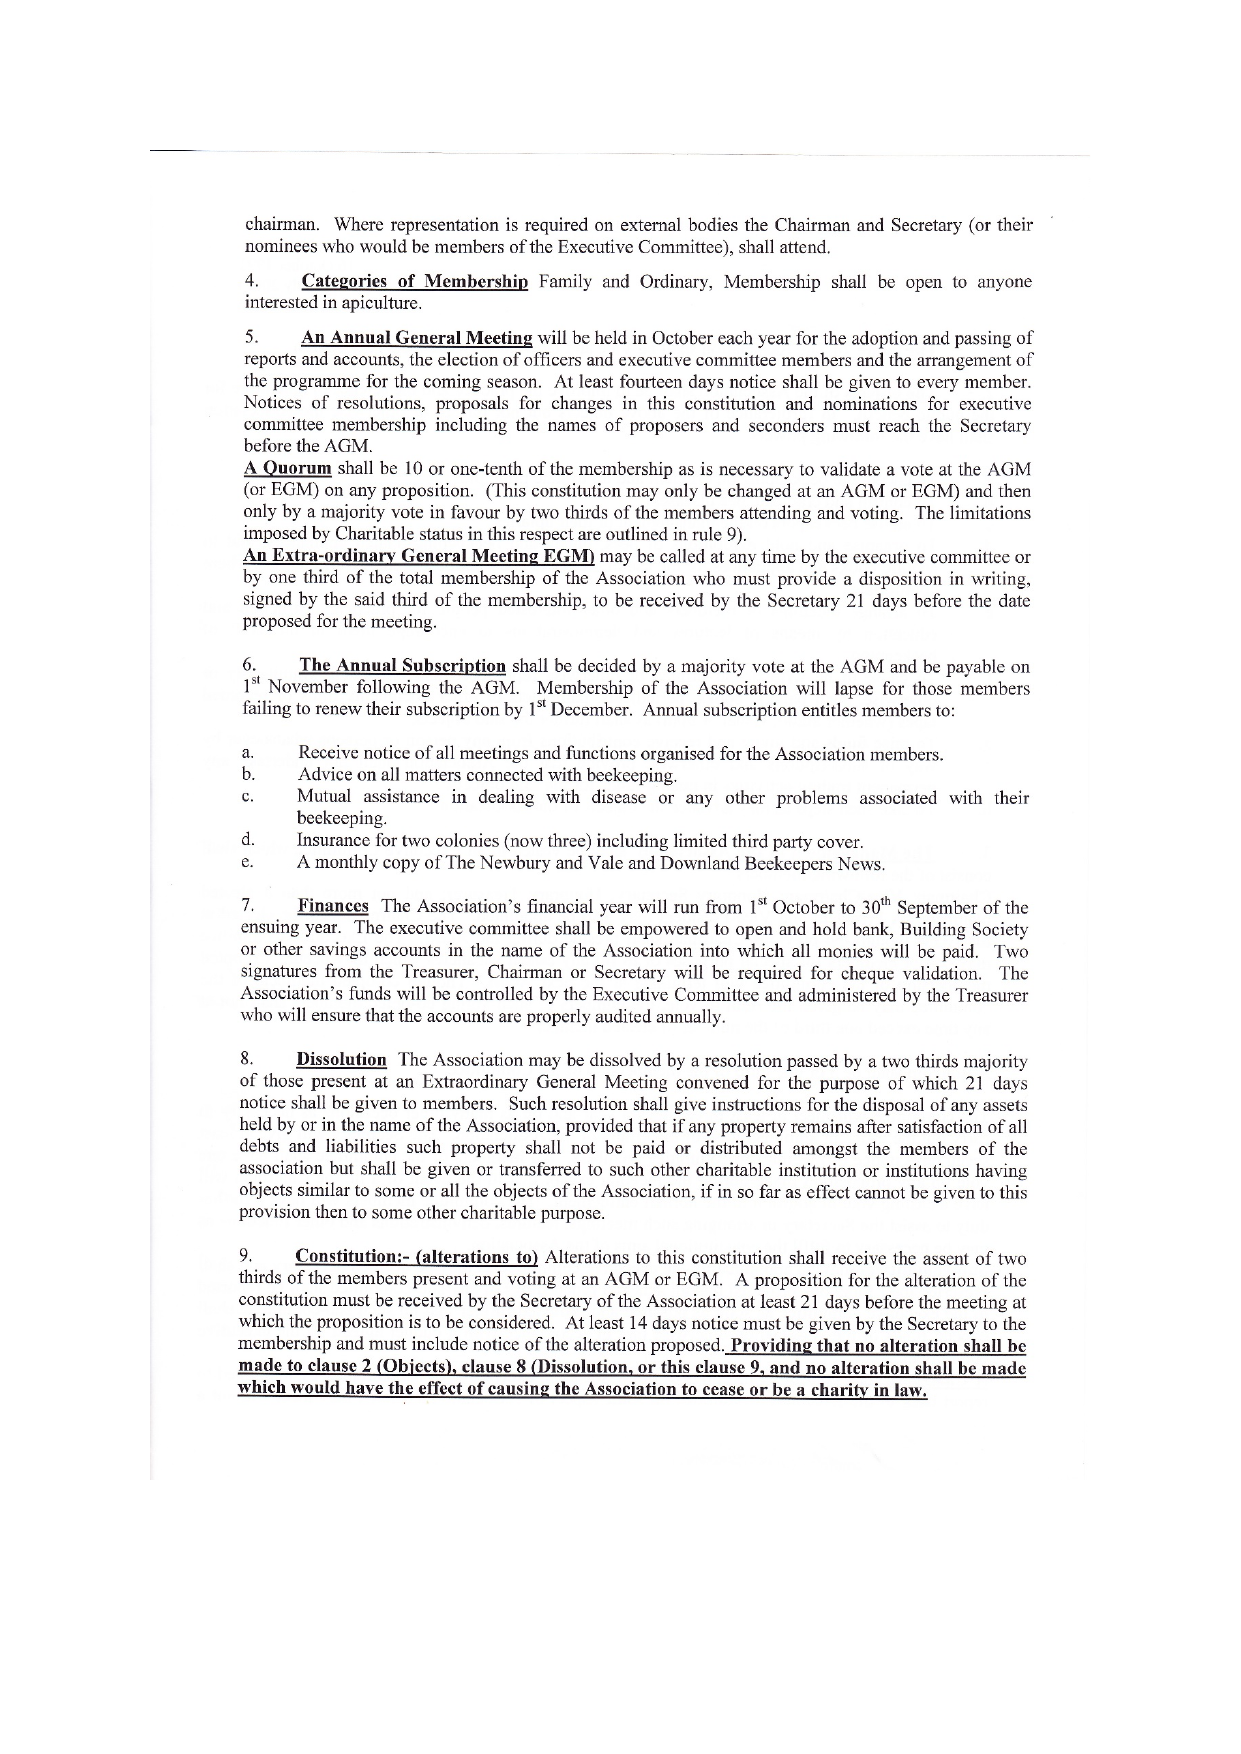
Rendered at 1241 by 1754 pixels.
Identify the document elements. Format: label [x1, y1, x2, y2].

picture [150, 150, 1091, 1480]
